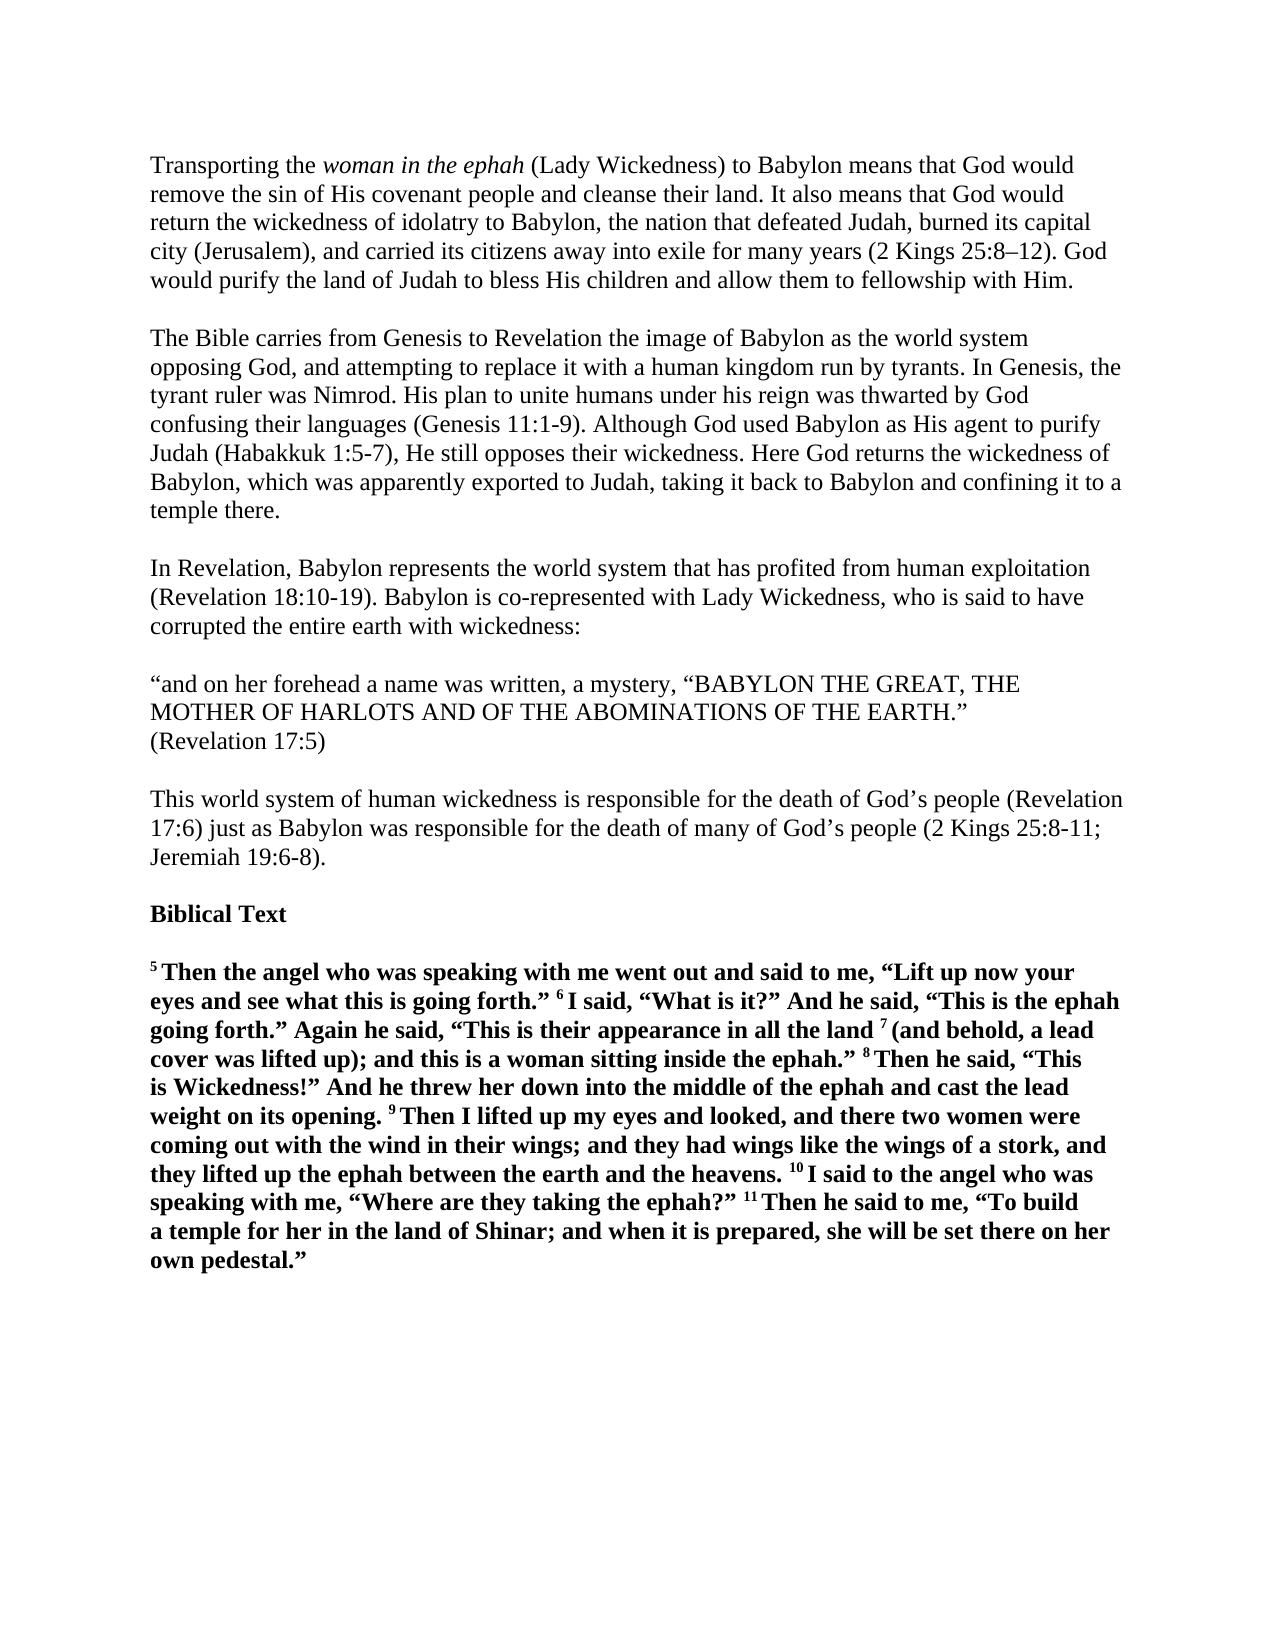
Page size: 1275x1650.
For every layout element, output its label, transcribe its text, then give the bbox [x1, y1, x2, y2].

text 5 Then the angel who was speaking with me went out and said to me, “Lift up now your eyes and see what this is going forth.” 6 I said, “What is it?” And he said, “This is the ephah going forth.” Again he said, “This is their appearance in all the land 7 (and behold, a lead cover was lifted up); and this is a woman sitting inside the ephah.” 8 Then he said, “This is Wickedness!” And he threw her down into the middle of the ephah and cast the lead weight on its opening. 9 Then I lifted up my eyes and looked, and there two women were coming out with the wind in their wings; and they had wings like the wings of a stork, and they lifted up the ephah between the earth and the heavens. 10 I said to the angel who was speaking with me, “Where are they taking the ephah?” 11 Then he said to me, “To build a temple for her in the land of Shinar; and when it is prepared, she will be set there on her own pedestal.” [150, 957, 1125, 1274]
text “and on her forehead a name was written, a mystery, “BABYLON THE GREAT, THE MOTHER OF HARLOTS AND OF THE ABOMINATIONS OF THE EARTH.” (Revelation 17:5) [150, 669, 1125, 755]
text Transporting the woman in the ephah (Lady Wickedness) to Babylon means that God would remove the sin of His covenant people and cleanse their land. It also means that God would return the wickedness of idolatry to Babylon, the nation that defeated Judah, burned its capital city (Jerusalem), and carried its citizens away into exile for many years (2 Kings 25:8–12). God would purify the land of Judah to bless His children and allow them to fellowship with Him. [150, 150, 1125, 294]
text This world system of human wickedness is responsible for the death of God’s people (Revelation 17:6) just as Babylon was responsible for the death of many of God’s people (2 Kings 25:8-11; Jeremiah 19:6-8). [150, 784, 1125, 870]
text In Revelation, Babylon represents the world system that has profited from human exploitation (Revelation 18:10-19). Babylon is co-represented with Lady Wickedness, who is said to have corrupted the entire earth with wickedness: [150, 553, 1125, 639]
text Biblical Text [150, 899, 1125, 928]
text The Bible carries from Genesis to Revelation the image of Babylon as the world system opposing God, and attempting to replace it with a human kingdom run by tyrants. In Genesis, the tyrant ruler was Nimrod. His plan to unite humans under his reign was thwarted by God confusing their languages (Genesis 11:1-9). Although God used Babylon as His agent to purify Judah (Habakkuk 1:5-7), He still opposes their wickedness. Here God returns the wickedness of Babylon, which was apparently exported to Judah, taking it back to Babylon and confining it to a temple there. [150, 323, 1125, 524]
